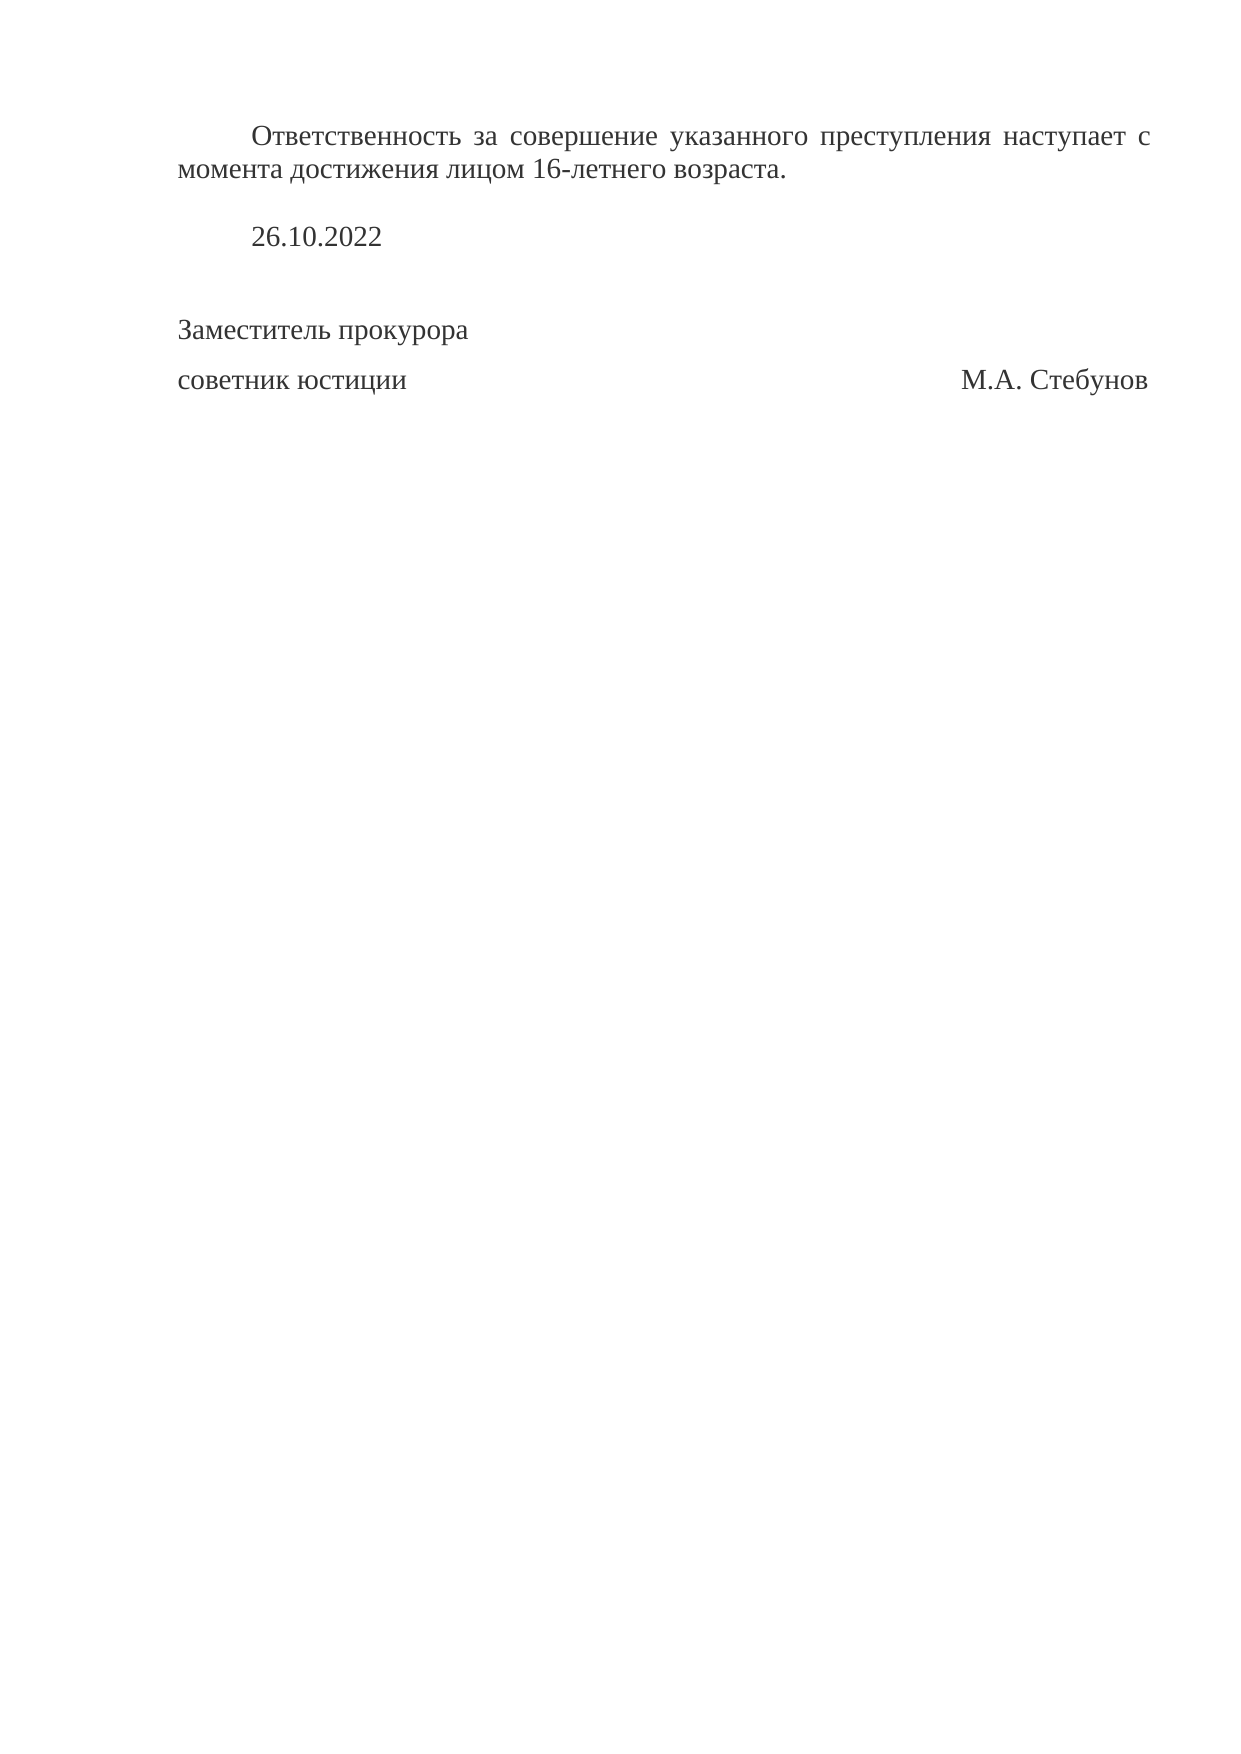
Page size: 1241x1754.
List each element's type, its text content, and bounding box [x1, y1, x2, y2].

text Ответственность за совершение указанного преступления наступает с момента достижения лицом 16-летнего возраста. [177, 118, 1152, 185]
text Заместитель прокурора [177, 319, 1152, 344]
text 26.10.2022 [177, 219, 1152, 252]
text советник юстиции М.А. Стебунов [177, 369, 1152, 394]
